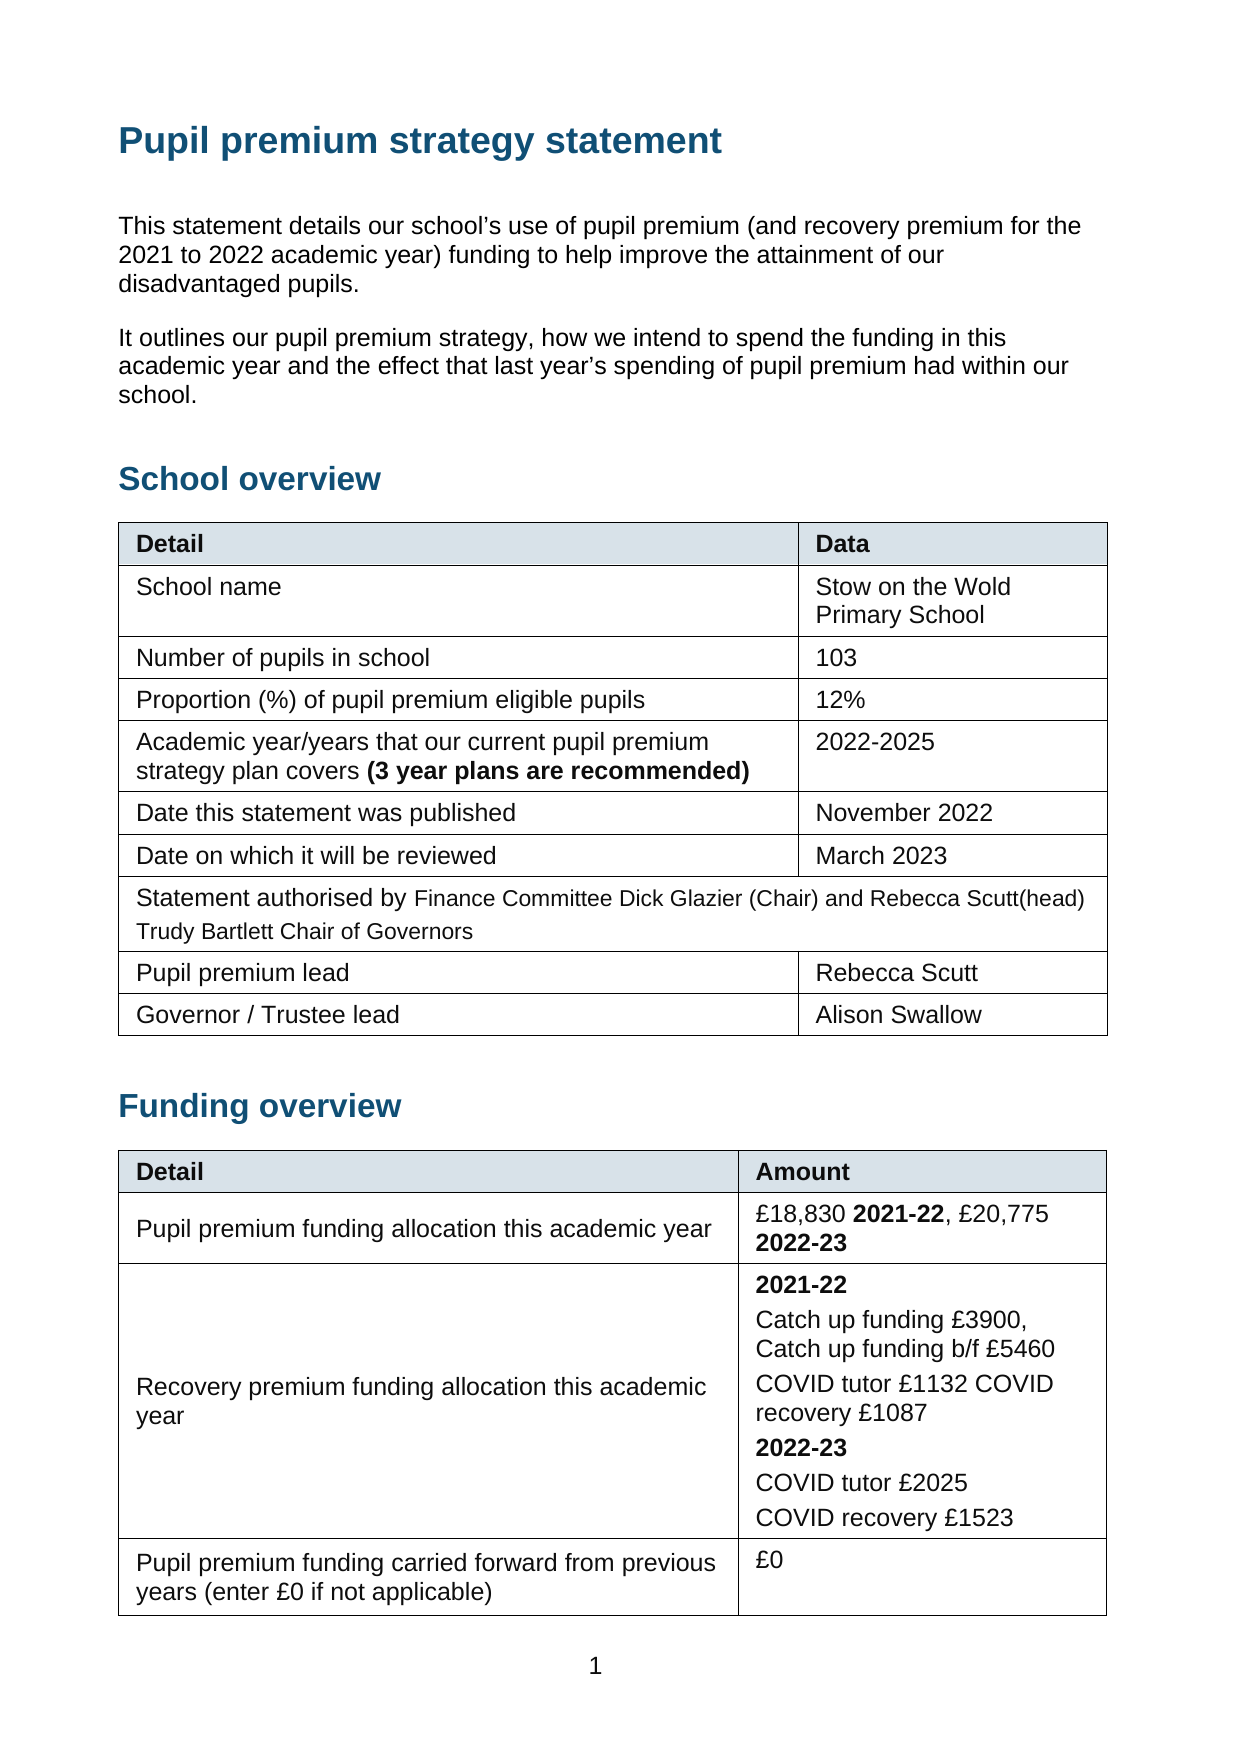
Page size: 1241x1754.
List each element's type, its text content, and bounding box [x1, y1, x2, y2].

table_cell Proportion (%) of pupil premium eligible pupils [119, 679, 798, 720]
subtitle Pupil premium strategy statement [118, 118, 1107, 161]
table_header Amount [739, 1151, 1106, 1192]
table_cell November 2022 [799, 792, 1107, 833]
table_cell 2022-2025 [799, 721, 1107, 791]
table_cell Statement authorised by Finance Committee Dick Glazier (Chair) and Rebecca Scutt(head) Trudy Bartlett Chair of Governors [119, 877, 1107, 951]
text Funding overview [118, 1086, 1107, 1125]
table_header Data [799, 523, 1107, 564]
table_cell 2021-22 Catch up funding £3900, Catch up funding b/f £5460 COVID tutor £1132 COVID recovery £1087 2022-23 COVID tutor £2025 COVID recovery £1523 [739, 1264, 1106, 1538]
table_cell £0 [739, 1539, 1106, 1615]
subtitle This statement details our school’s use of pupil premium (and recovery premium for the 2021 to 2022 academic year) funding to help improve the attainment of our disadvantaged pupils. [118, 211, 1107, 297]
table_cell March 2023 [799, 835, 1107, 876]
table_cell Date this statement was published [119, 792, 798, 833]
table_cell 103 [799, 637, 1107, 678]
table_cell Rebecca Scutt [799, 952, 1107, 993]
table_cell Stow on the Wold Primary School [799, 566, 1107, 636]
table_cell Pupil premium lead [119, 952, 798, 993]
table_cell School name [119, 566, 798, 636]
table_cell Alison Swallow [799, 994, 1107, 1035]
table_cell Number of pupils in school [119, 637, 798, 678]
table_header Detail [119, 523, 798, 564]
table_cell Recovery premium funding allocation this academic year [119, 1264, 738, 1538]
table_header Detail [119, 1151, 738, 1192]
subtitle It outlines our pupil premium strategy, how we intend to spend the funding in this academic year and the effect that last year’s spending of pupil premium had within our school. [118, 322, 1107, 409]
table_cell Academic year/years that our current pupil premium strategy plan covers (3 year plans are recommended) [119, 721, 798, 791]
table_cell £18,830 2021-22, £20,775 2022-23 [739, 1193, 1106, 1263]
table_cell Date on which it will be reviewed [119, 835, 798, 876]
table_cell 12% [799, 679, 1107, 720]
table_cell Pupil premium funding carried forward from previous years (enter £0 if not applicable) [119, 1539, 738, 1615]
subtitle School overview [118, 459, 1107, 497]
table_cell Governor / Trustee lead [119, 994, 798, 1035]
table_cell Pupil premium funding allocation this academic year [119, 1193, 738, 1263]
